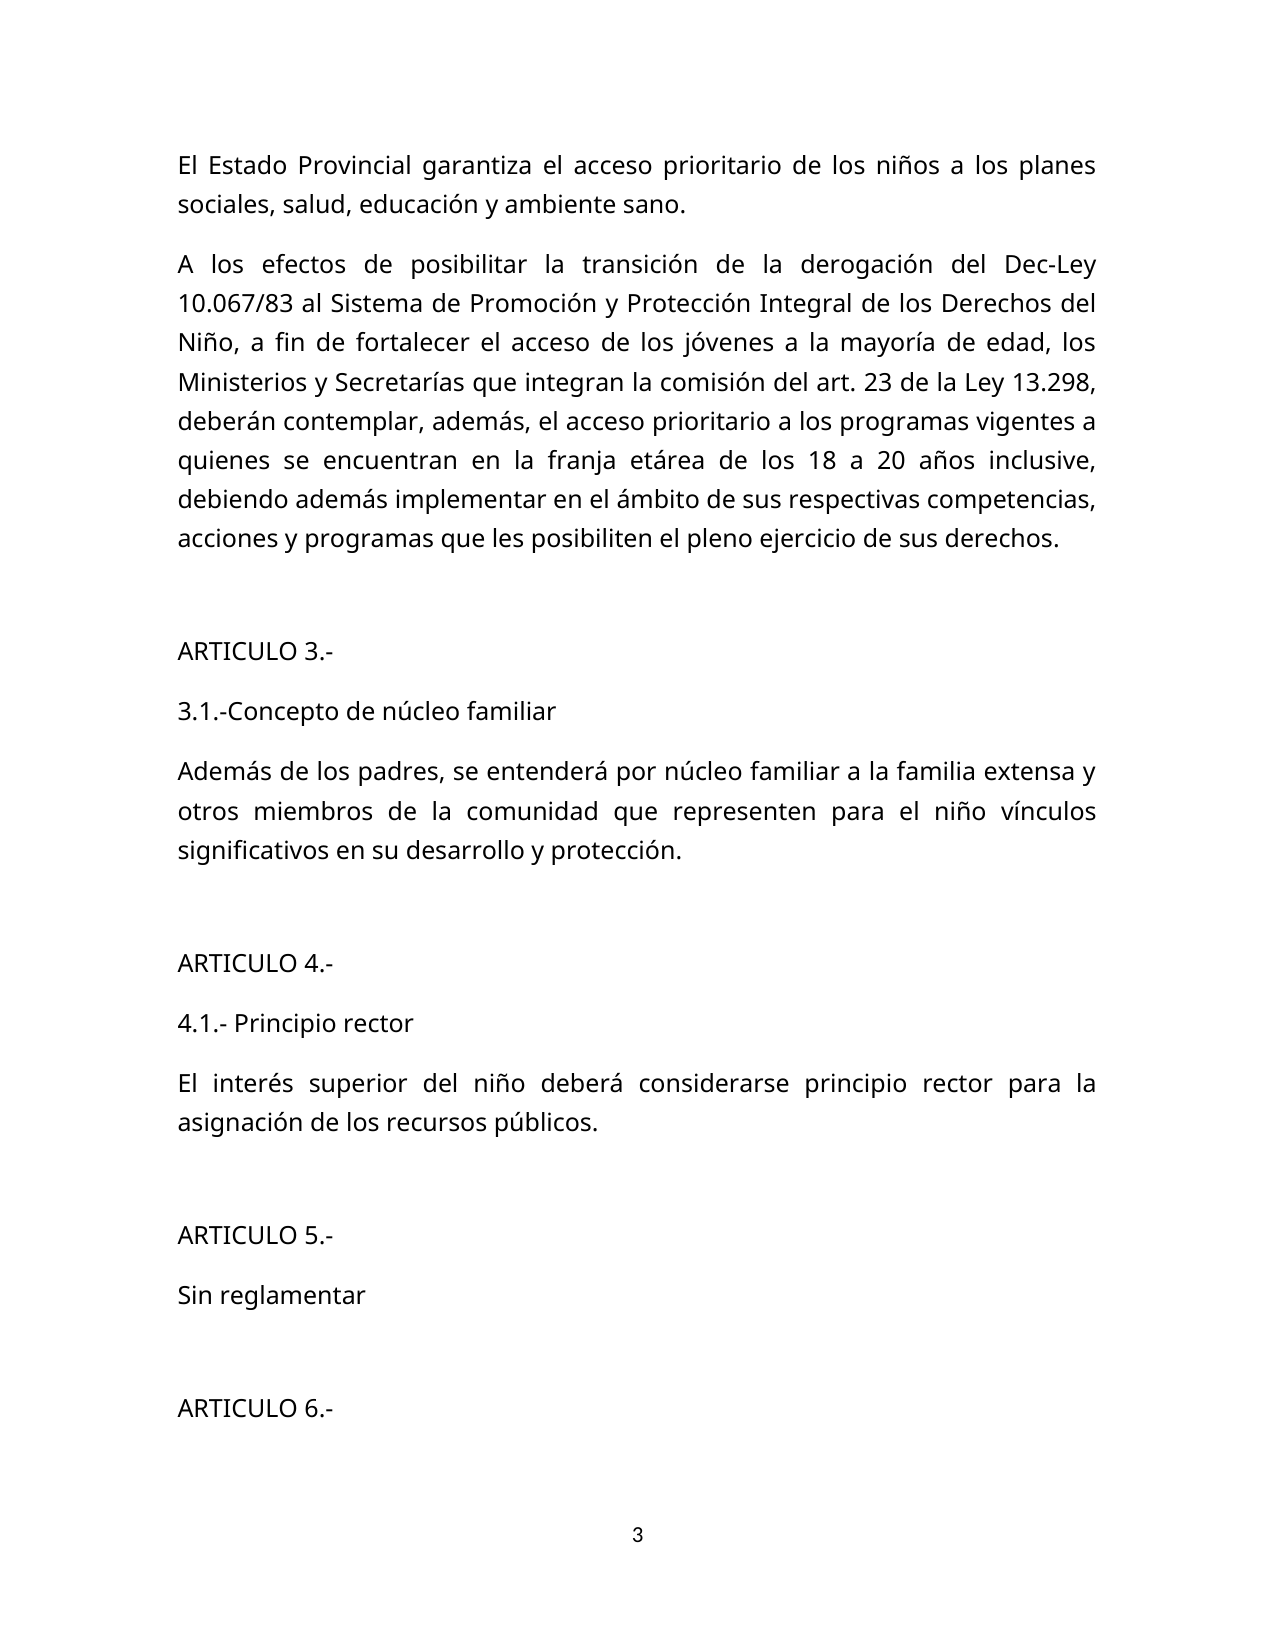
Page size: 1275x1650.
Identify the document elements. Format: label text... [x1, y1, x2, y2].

text Sin reglamentar [177, 1277, 1098, 1312]
text 3.1.-Concepto de núcleo familiar [177, 694, 1098, 728]
text 4.1.- Principio rector [177, 1005, 1098, 1039]
text ARTICULO 4.- [177, 945, 1098, 979]
text ARTICULO 5.- [177, 1217, 1098, 1252]
text ARTICULO 3.- [177, 634, 1098, 668]
text El Estado Provincial garantiza el acceso prioritario de los niños a los planes sociales, salud, educación y ambiente sano. [177, 148, 1098, 221]
text El interés superior del niño deberá considerarse principio rector para la asignación de los recursos públicos. [177, 1065, 1098, 1138]
text ARTICULO 6.- [177, 1391, 1098, 1424]
text A los efectos de posibilitar la transición de la derogación del Dec-Ley 10.067/83 al Sistema de Promoción y Protección Integral de los Derechos del Niño, a fin de fortalecer el acceso de los jóvenes a la mayoría de edad, los Ministerios y Secretarías que integran la comisión del art. 23 de la Ley 13.298, deberán contemplar, además, el acceso prioritario a los programas vigentes a quienes se encuentran en la franja etárea de los 18 a 20 años inclusive, debiendo además implementar en el ámbito de sus respectivas competencias, acciones y programas que les posibiliten el pleno ejercicio de sus derechos. [177, 247, 1098, 555]
text Además de los padres, se entenderá por núcleo familiar a la familia extensa y otros miembros de la comunidad que representen para el niño vínculos significativos en su desarrollo y protección. [177, 754, 1098, 866]
